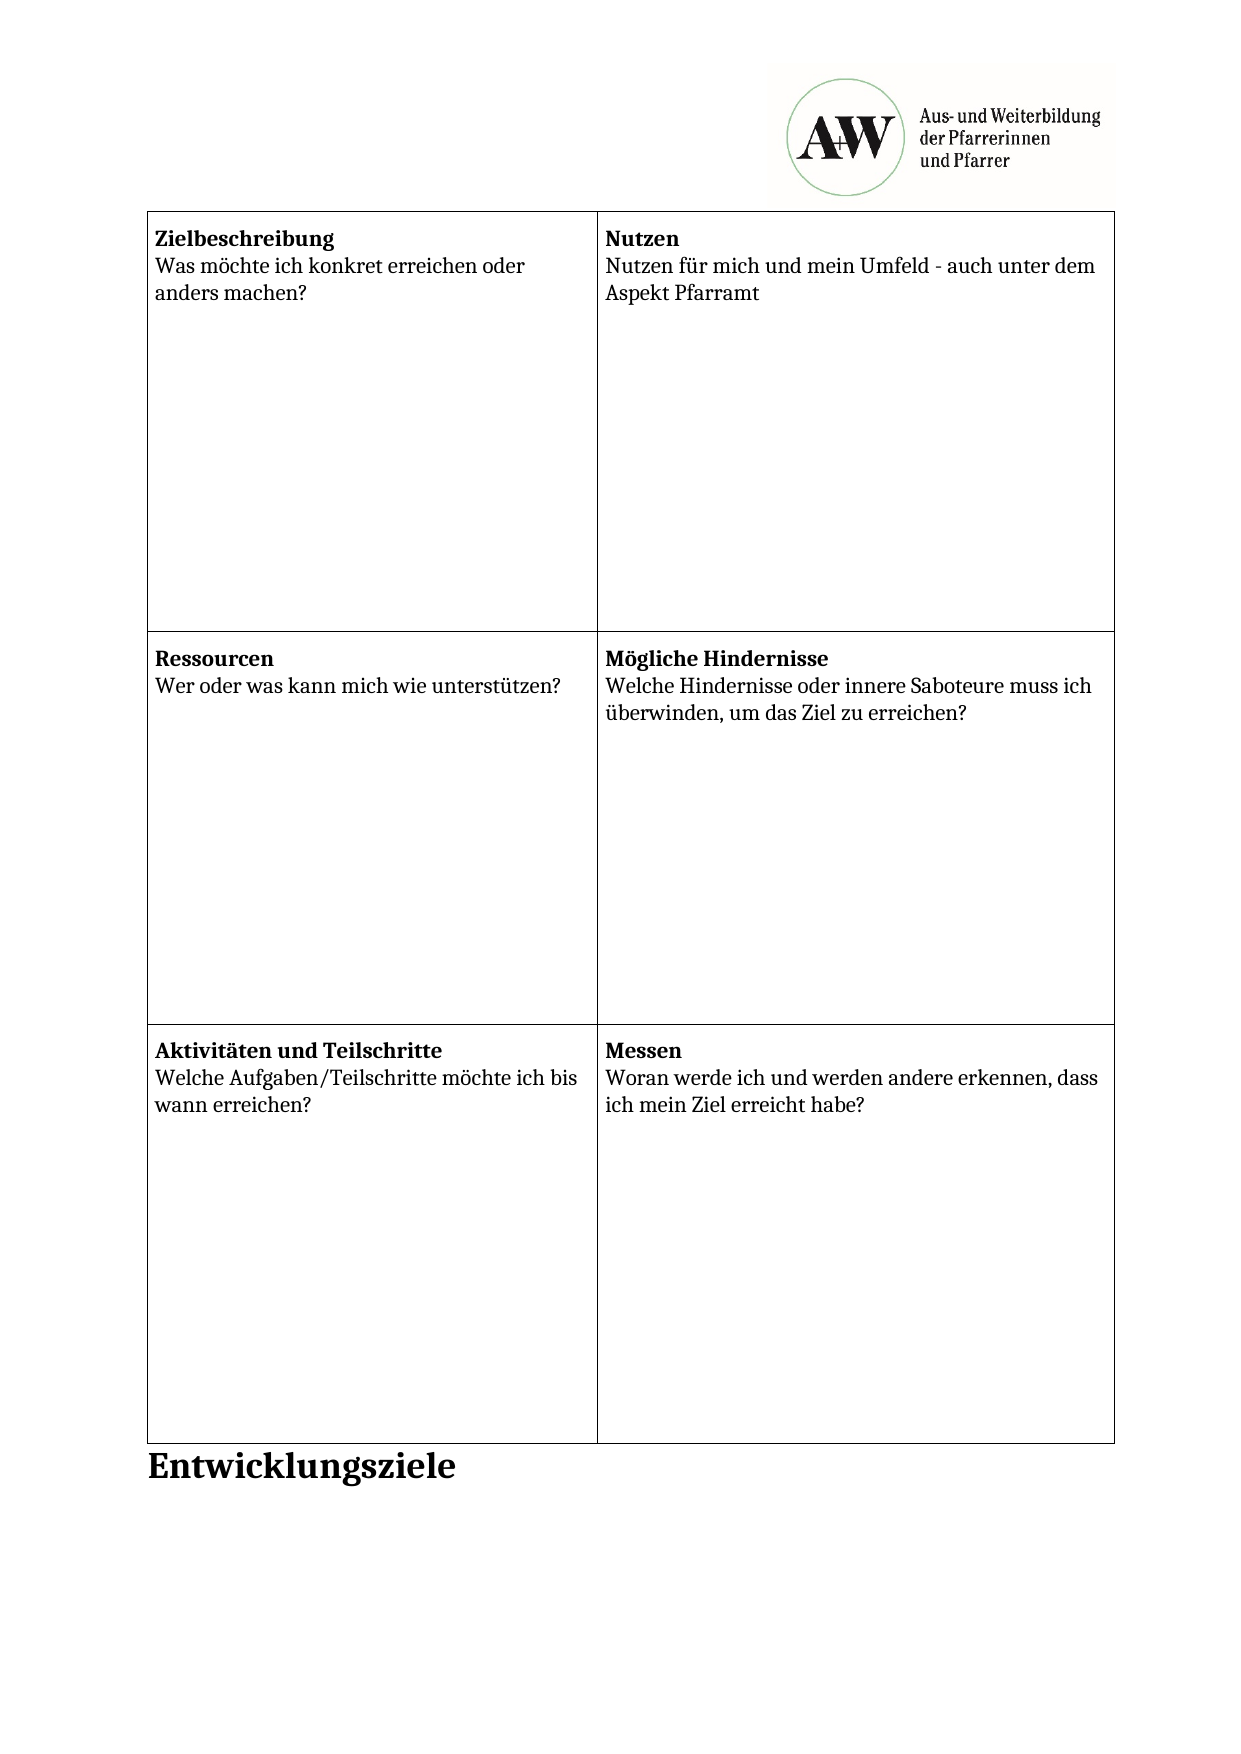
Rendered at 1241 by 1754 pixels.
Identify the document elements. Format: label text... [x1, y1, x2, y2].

table_cell Mögliche Hindernisse Welche Hindernisse oder innere Saboteure muss ich überwinden, um das Ziel zu erreichen? [598, 632, 1114, 1023]
table_cell Aktivitäten und Teilschritte Welche Aufgaben/Teilschritte möchte ich bis wann erreichen? [148, 1025, 597, 1443]
text Entwicklungsziele [148, 1444, 1122, 1487]
table_header Zielbeschreibung Was möchte ich konkret erreichen oder anders machen? [148, 212, 597, 631]
table_cell Ressourcen Wer oder was kann mich wie unterstützen? [148, 632, 597, 1023]
table_header Nutzen Nutzen für mich und mein Umfeld - auch unter dem Aspekt Pfarramt [598, 212, 1114, 631]
table_cell Messen Woran werde ich und werden andere erkennen, dass ich mein Ziel erreicht habe? [598, 1025, 1114, 1443]
picture [766, 63, 1116, 207]
